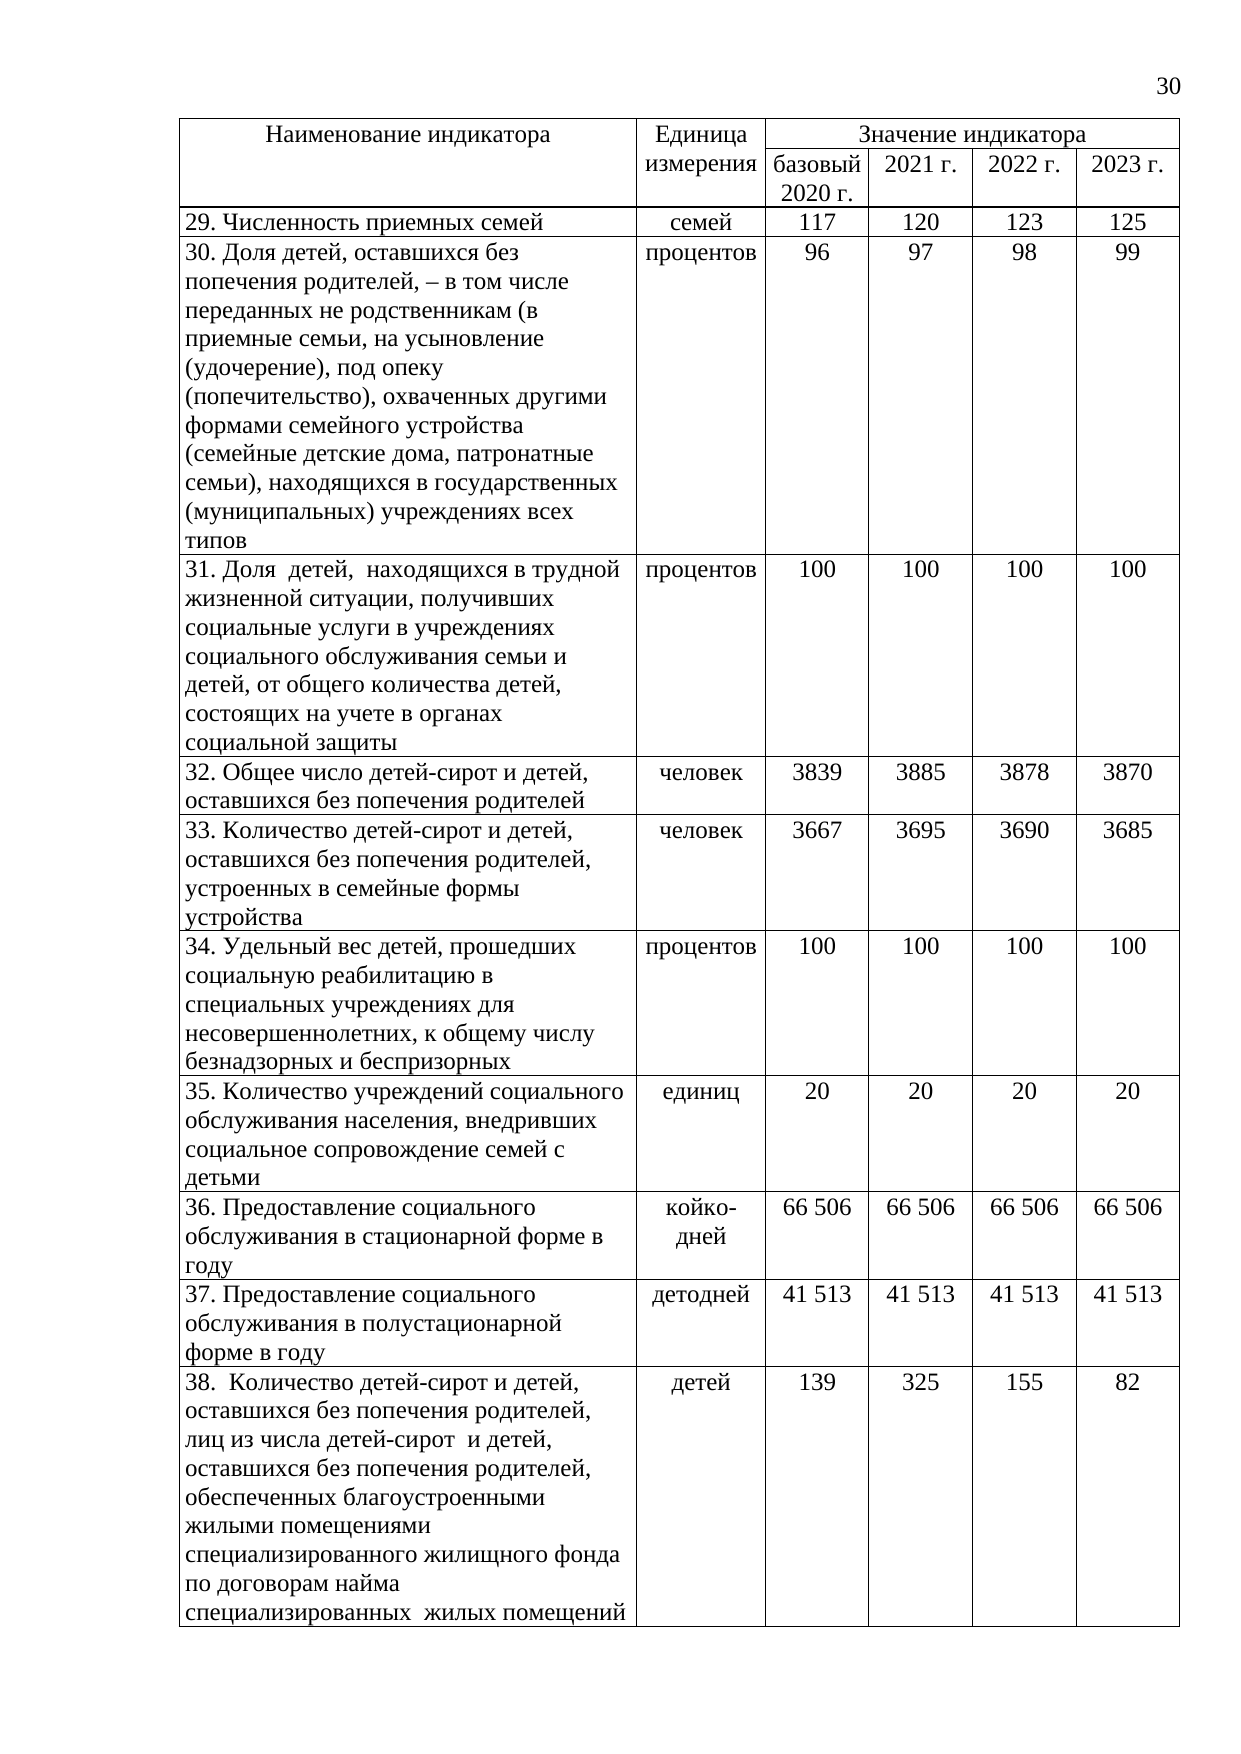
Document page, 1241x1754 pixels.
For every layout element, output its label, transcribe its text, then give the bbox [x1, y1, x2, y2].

table_cell 2021 г. [869, 149, 972, 206]
table_cell 100 [973, 931, 1076, 1075]
table_cell 36. Предоставление социального обслуживания в стационарной форме в году [180, 1192, 636, 1278]
table_cell базовый 2020 г. [766, 149, 868, 206]
table_cell 41 513 [973, 1280, 1076, 1366]
table_cell 123 [973, 208, 1076, 236]
table_cell 66 506 [973, 1192, 1076, 1278]
table_cell 98 [973, 237, 1076, 553]
table_cell 117 [766, 208, 868, 236]
table_cell 3695 [869, 815, 972, 930]
table_cell детей [637, 1367, 765, 1626]
table_cell 3685 [1077, 815, 1179, 930]
table_cell 125 [1077, 208, 1179, 236]
table_cell 325 [869, 1367, 972, 1626]
table_cell семей [637, 208, 765, 236]
table_cell 100 [973, 555, 1076, 756]
table_cell 100 [869, 931, 972, 1075]
table_cell 66 506 [766, 1192, 868, 1278]
table_cell процентов [637, 237, 765, 553]
table_cell 3878 [973, 757, 1076, 814]
table_cell 3667 [766, 815, 868, 930]
table_cell 33. Количество детей-сирот и детей, оставшихся без попечения родителей, устроенных в семейные формы устройства [180, 815, 636, 930]
table_cell 31. Доля детей, находящихся в трудной жизненной ситуации, получивших социальные услуги в учреждениях социального обслуживания семьи и детей, от общего количества детей, состоящих на учете в органах социальной защиты [180, 555, 636, 756]
table_cell 82 [1077, 1367, 1179, 1626]
table_cell 20 [973, 1076, 1076, 1191]
table_cell 20 [766, 1076, 868, 1191]
table_cell процентов [637, 555, 765, 756]
table_cell процентов [637, 931, 765, 1075]
table_cell 100 [1077, 555, 1179, 756]
table_cell 100 [869, 555, 972, 756]
table_cell 66 506 [1077, 1192, 1179, 1278]
table_cell человек [637, 757, 765, 814]
table_cell 66 506 [869, 1192, 972, 1278]
table_cell 35. Количество учреждений социального обслуживания населения, внедривших социальное сопровождение семей с детьми [180, 1076, 636, 1191]
table_cell 38. Количество детей-сирот и детей, оставшихся без попечения родителей, лиц из числа детей-сирот и детей, оставшихся без попечения родителей, обеспеченных благоустроенными жилыми помещениями специализированного жилищного фонда по договорам найма специализированных жилых помещений [180, 1367, 636, 1626]
table_cell 155 [973, 1367, 1076, 1626]
table_cell 2023 г. [1077, 149, 1179, 206]
table_cell 41 513 [766, 1280, 868, 1366]
table_cell 41 513 [1077, 1280, 1179, 1366]
table_cell детодней [637, 1280, 765, 1366]
table_cell 30. Доля детей, оставшихся без попечения родителей, – в том числе переданных не родственникам (в приемные семьи, на усыновление (удочерение), под опеку (попечительство), охваченных другими формами семейного устройства (семейные детские дома, патронатные семьи), находящихся в государственных (муниципальных) учреждениях всех типов [180, 237, 636, 553]
table_cell 3839 [766, 757, 868, 814]
table_cell 100 [1077, 931, 1179, 1075]
table_header Единица измерения [637, 119, 765, 206]
table_cell 41 513 [869, 1280, 972, 1366]
table_cell 3690 [973, 815, 1076, 930]
table_cell 3870 [1077, 757, 1179, 814]
table_cell 20 [1077, 1076, 1179, 1191]
table_cell единиц [637, 1076, 765, 1191]
table_cell 97 [869, 237, 972, 553]
table_cell 37. Предоставление социального обслуживания в полустационарной форме в году [180, 1280, 636, 1366]
table_header Наименование индикатора [180, 119, 636, 206]
table_cell 20 [869, 1076, 972, 1191]
table_cell 34. Удельный вес детей, прошедших социальную реабилитацию в специальных учреждениях для несовершеннолетних, к общему числу безнадзорных и беспризорных [180, 931, 636, 1075]
table_cell 139 [766, 1367, 868, 1626]
table_cell 29. Численность приемных семей [180, 208, 636, 236]
table_cell 99 [1077, 237, 1179, 553]
table_cell человек [637, 815, 765, 930]
table_cell 100 [766, 931, 868, 1075]
table_cell 2022 г. [973, 149, 1076, 206]
table_cell 32. Общее число детей-сирот и детей, оставшихся без попечения родителей [180, 757, 636, 814]
table_cell 120 [869, 208, 972, 236]
table_cell 100 [766, 555, 868, 756]
table_cell койко-дней [637, 1192, 765, 1278]
table_header Значение индикатора [766, 119, 1179, 148]
table_cell 3885 [869, 757, 972, 814]
table_cell 96 [766, 237, 868, 553]
